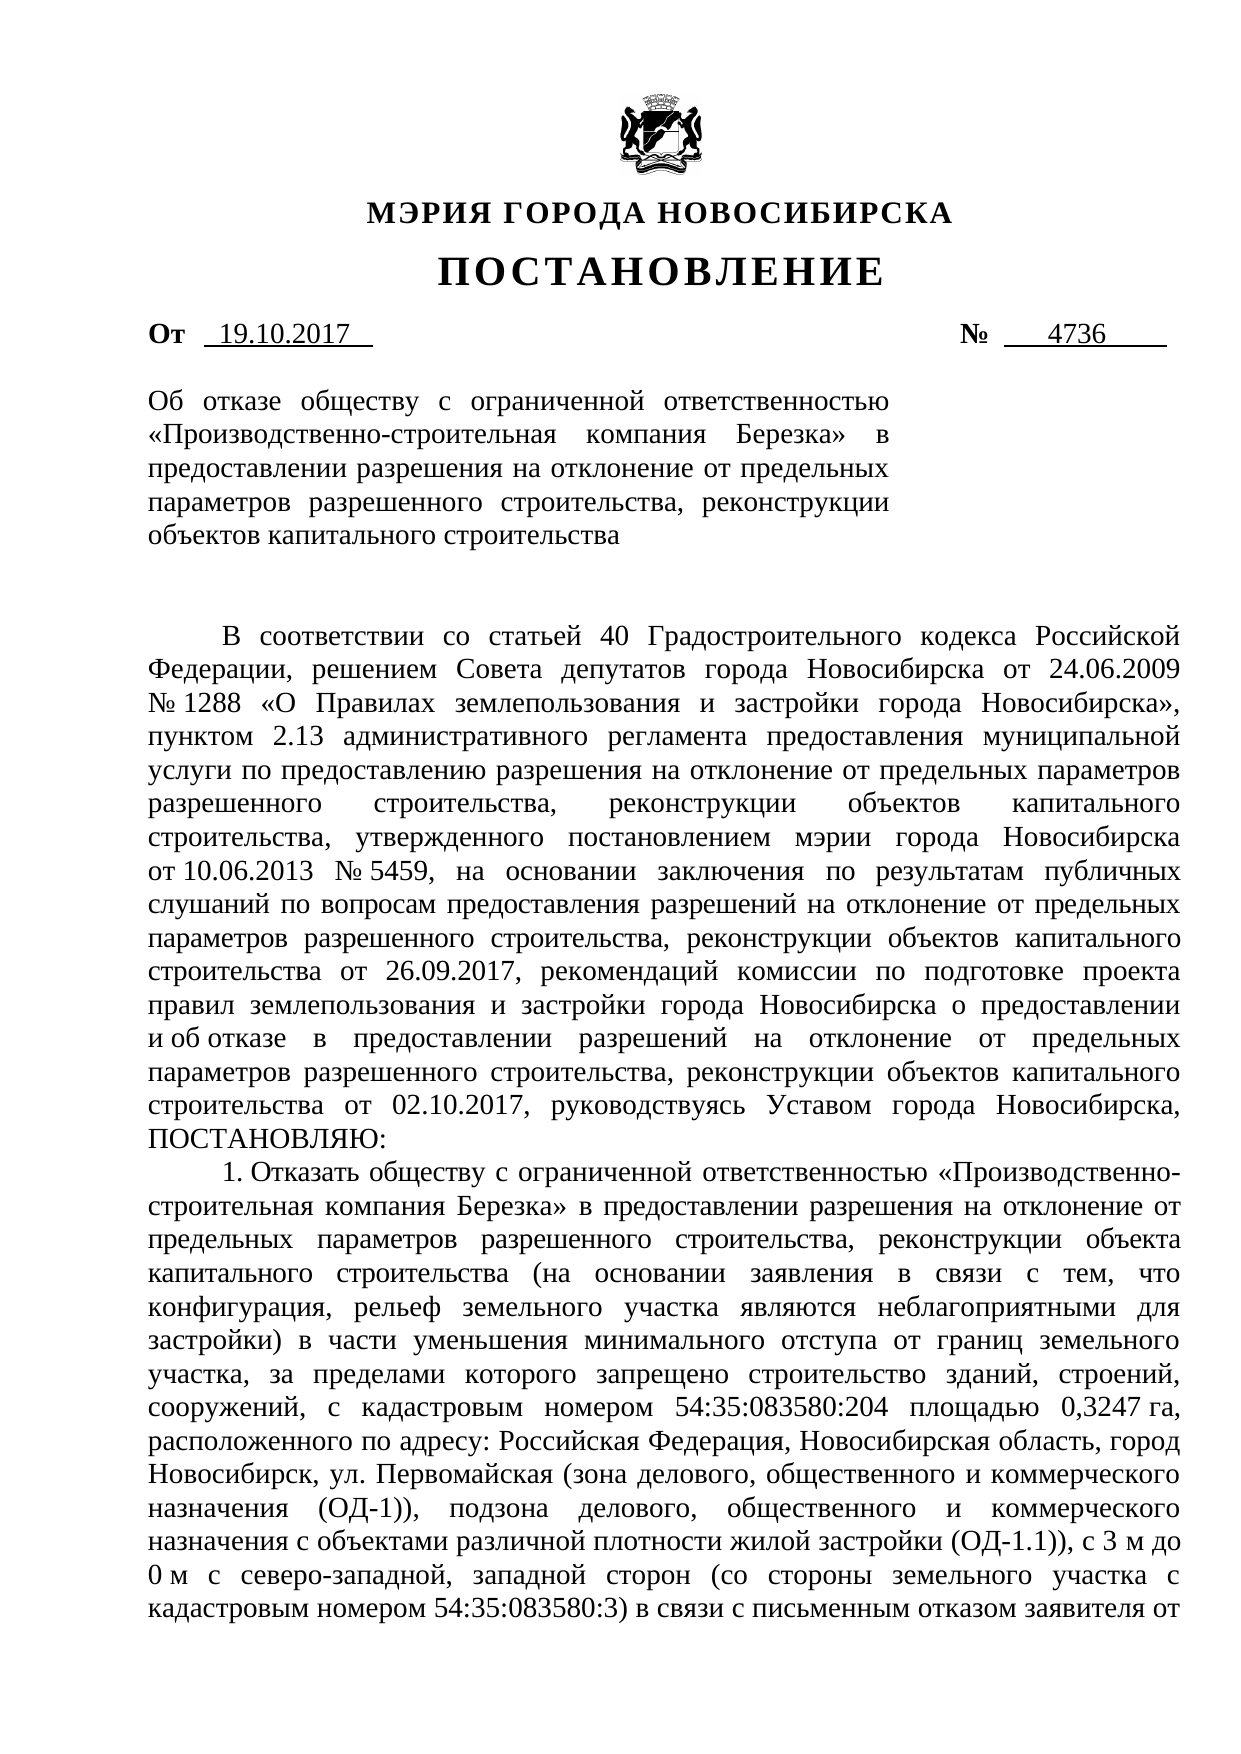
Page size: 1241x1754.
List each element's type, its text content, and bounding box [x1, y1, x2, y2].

table_header МЭРИЯ ГОРОДА НОВОСИБИРСКА ПОСТАНОВЛЕНИЕ От 19.10.2017 № 4736 [137, 95, 1170, 383]
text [148, 1154, 1181, 1624]
table_header Об отказе обществу с ограниченной ответственностью «Производственно-строительная компания Березка» в предоставлении разрешения на отклонение от предельных параметров разрешенного строительства, реконструкции объектов капитального строительства [137, 383, 901, 551]
text В соответствии со статьей 40 Градостроительного кодекса Российской Федерации, решением Совета депутатов города Новосибирска от 24.06.2009 № 1288 «О Правилах землепользования и застройки города Новосибирска», пунктом 2.13 административного регламента предоставления муниципальной услуги по предоставлению разрешения на отклонение от предельных параметров разрешенного строительства, реконструкции объектов капитального строительства, утвержденного постановлением мэрии города Новосибирска от 10.06.2013 № 5459, на основании заключения по результатам публичных слушаний по вопросам предоставления разрешений на отклонение от предельных параметров разрешенного строительства, реконструкции объектов капитального строительства от 26.09.2017, рекомендаций комиссии по подготовке проекта правил землепользования и застройки города Новосибирска о предоставлении и об отказе в предоставлении разрешений на отклонение от предельных параметров разрешенного строительства, реконструкции объектов капитального строительства от 02.10.2017, руководствуясь Уставом города Новосибирска, ПОСТАНОВЛЯЮ: [148, 618, 1181, 1154]
picture [620, 94, 702, 175]
